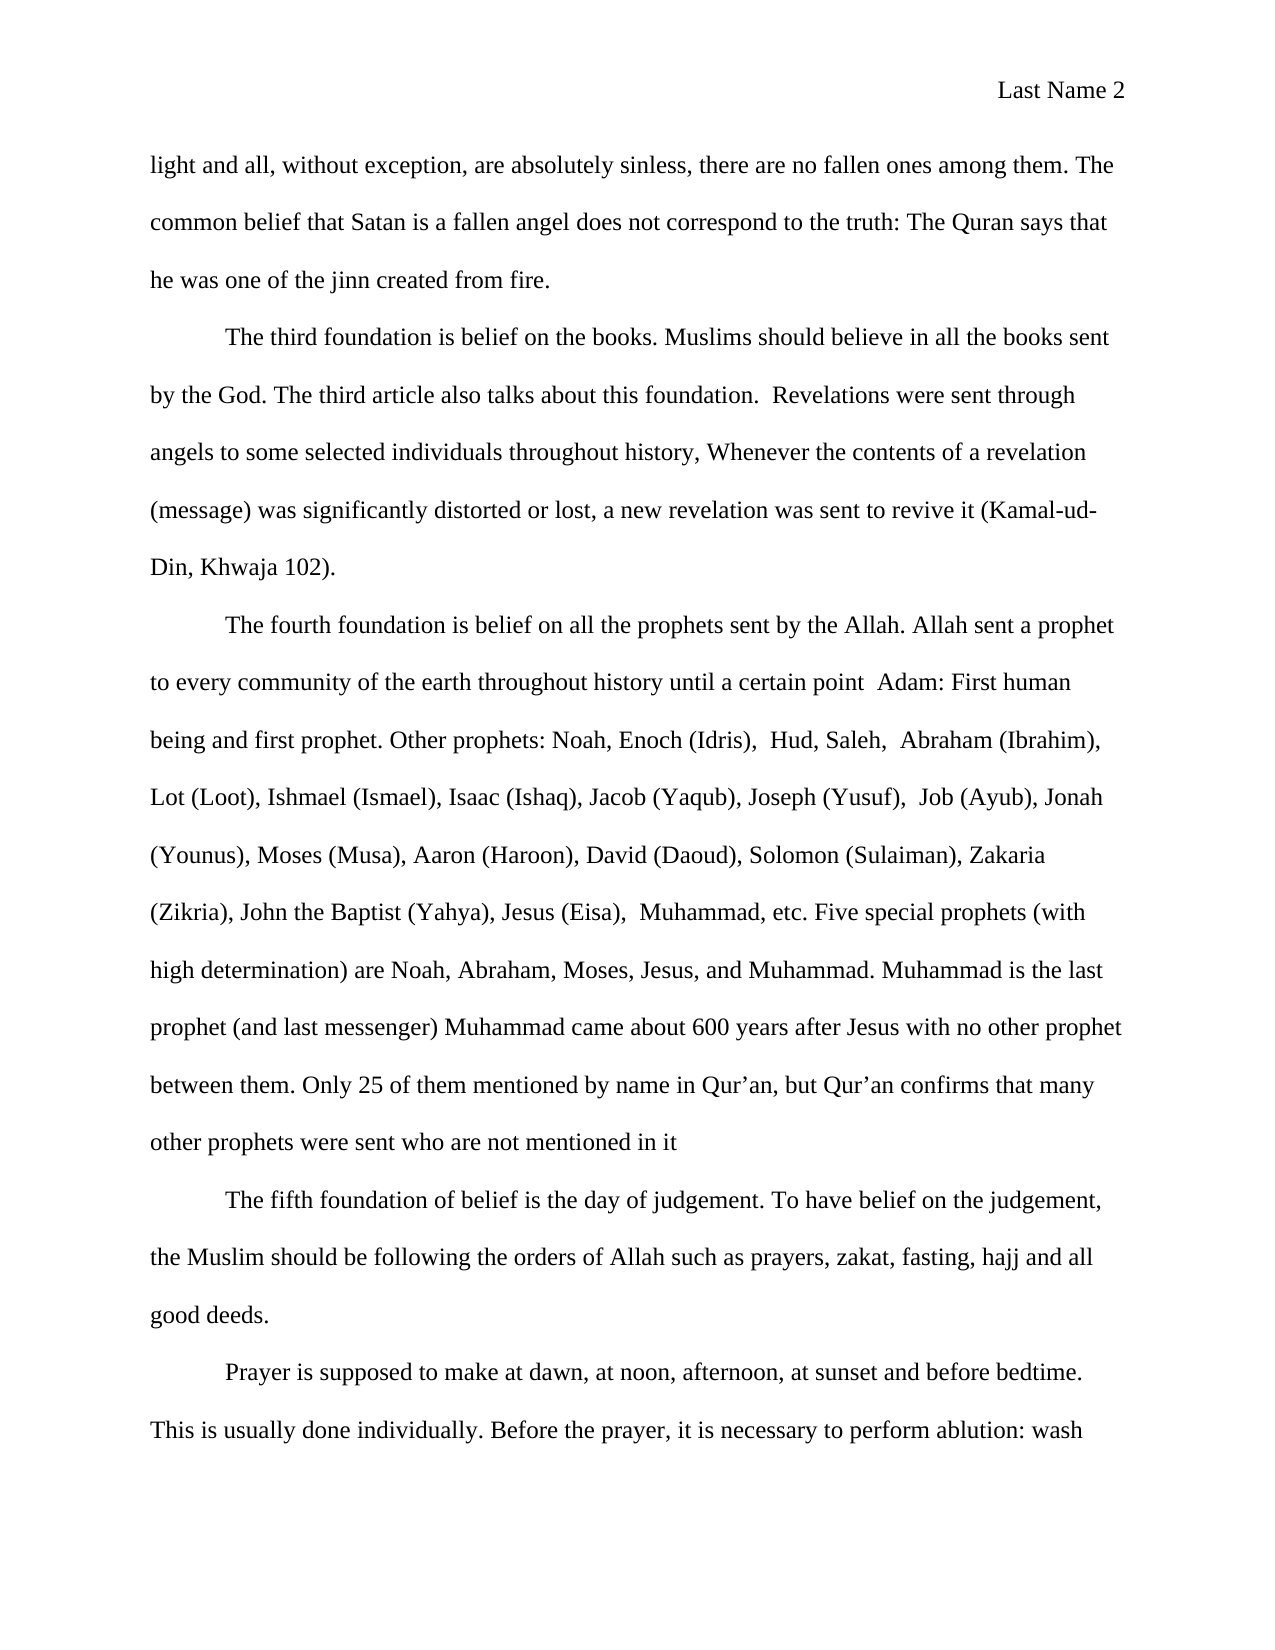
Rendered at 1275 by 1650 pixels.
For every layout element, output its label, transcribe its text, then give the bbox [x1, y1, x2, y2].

text The fifth foundation of belief is the day of judgement. To have belief on the judgement, the Muslim should be following the orders of Allah such as prayers, zakat, fasting, hajj and all good deeds. [150, 1185, 1125, 1329]
text The third foundation is belief on the books. Muslims should believe in all the books sent by the God. The third article also talks about this foundation. Revelations were sent through angels to some selected individuals throughout history, Whenever the contents of a revelation (message) was significantly distorted or lost, a new revelation was sent to revive it (Kamal-ud-Din, Khwaja 102). [150, 322, 1125, 581]
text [150, 1357, 1125, 1444]
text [150, 150, 1125, 294]
text The fourth foundation is belief on all the prophets sent by the Allah. Allah sent a prophet to every community of the earth throughout history until a certain point Adam: First human being and first prophet. Other prophets: Noah, Enoch (Idris), Hud, Saleh, Abraham (Ibrahim), Lot (Loot), Ishmael (Ismael), Isaac (Ishaq), Jacob (Yaqub), Joseph (Yusuf), Job (Ayub), Jonah (Younus), Moses (Musa), Aaron (Haroon), David (Daoud), Solomon (Sulaiman), Zakaria (Zikria), John the Baptist (Yahya), Jesus (Eisa), Muhammad, etc. Five special prophets (with high determination) are Noah, Abraham, Moses, Jesus, and Muhammad. Muhammad is the last prophet (and last messenger) Muhammad came about 600 years after Jesus with no other prophet between them. Only 25 of them mentioned by name in Qur’an, but Qur’an confirms that many other prophets were sent who are not mentioned in it [150, 610, 1125, 1156]
